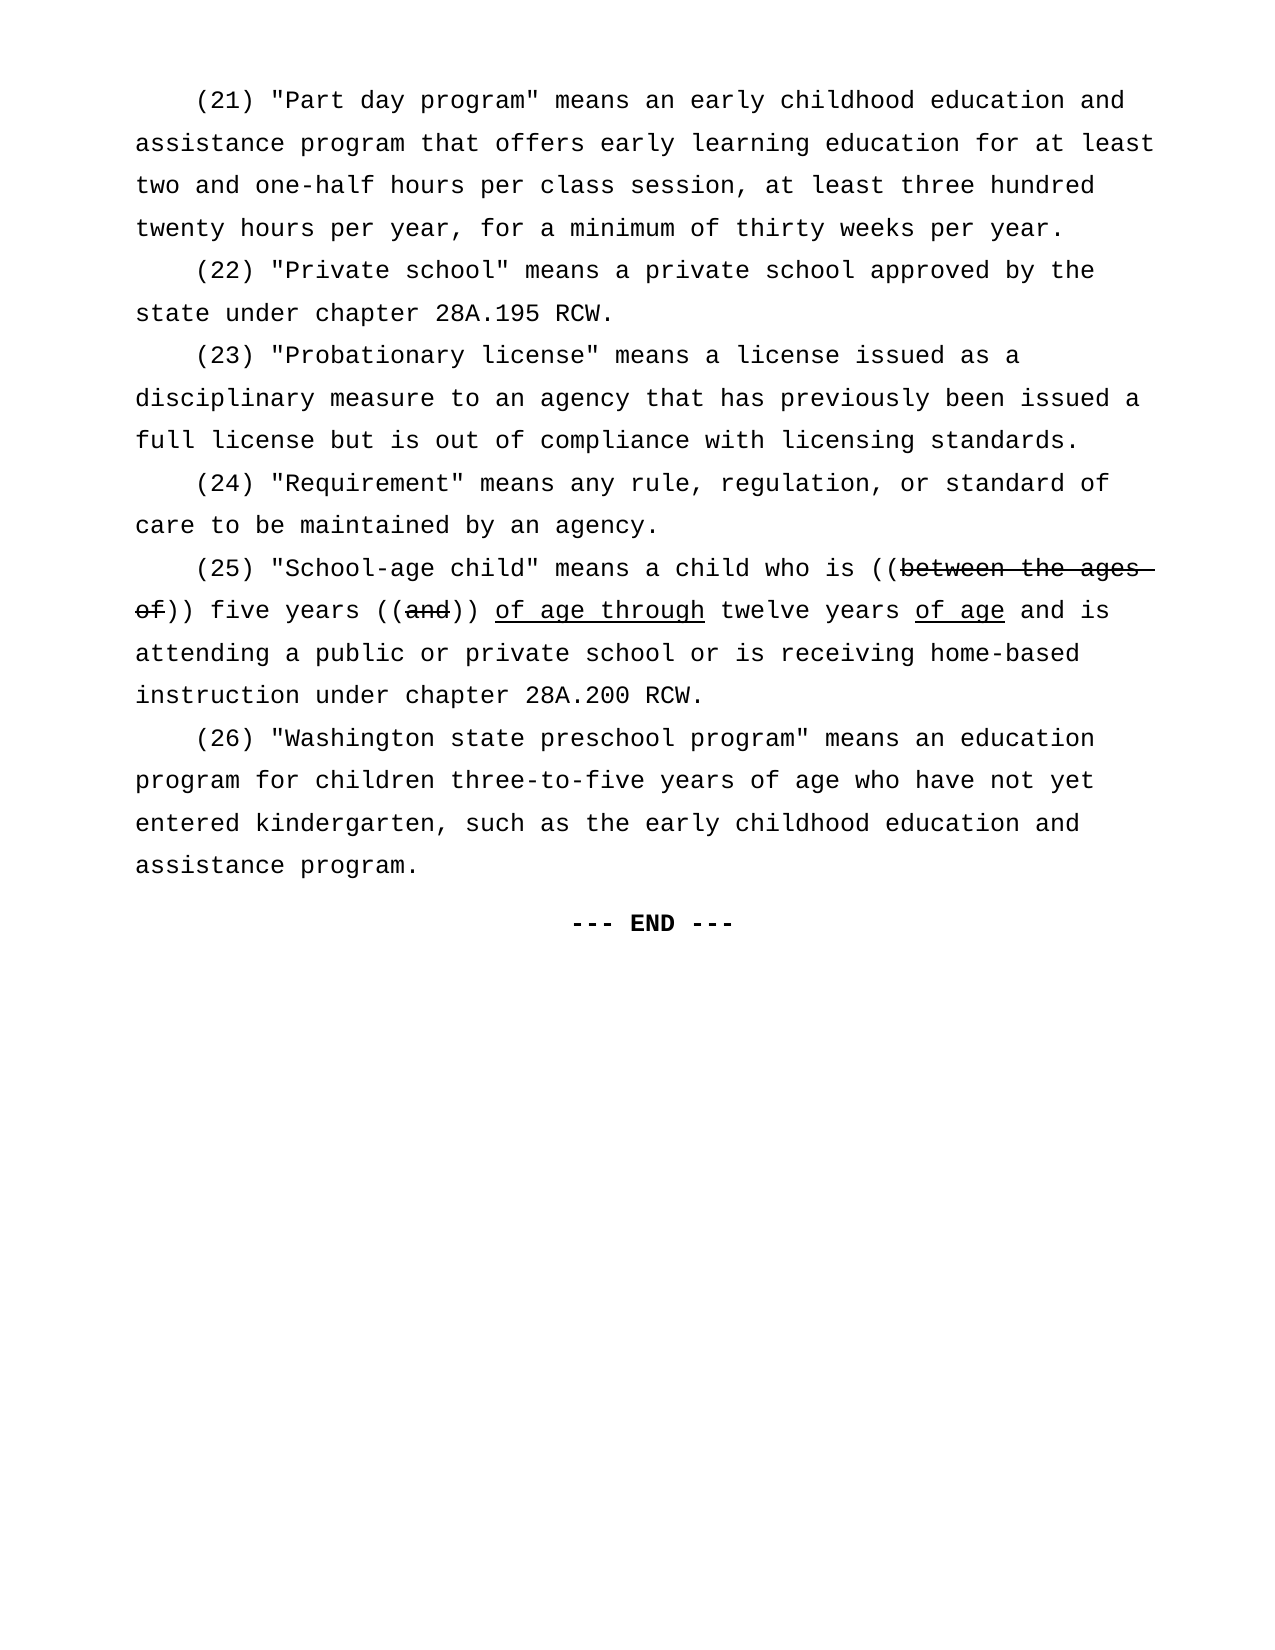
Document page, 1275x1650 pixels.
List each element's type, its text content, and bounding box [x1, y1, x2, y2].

text (25) "School-age child" means a child who is ((between the ages of)) five years ((and)) of age through twelve years of age and is attending a public or private school or is receiving home-based instruction under chapter 28A.200 RCW. [135, 542, 1170, 712]
text (24) "Requirement" means any rule, regulation, or standard of care to be maintained by an agency. [135, 457, 1170, 542]
text (22) "Private school" means a private school approved by the state under chapter 28A.195 RCW. [135, 245, 1170, 330]
text --- END --- [135, 911, 1170, 939]
text (26) "Washington state preschool program" means an education program for children three-to-five years of age who have not yet entered kindergarten, such as the early childhood education and assistance program. [135, 712, 1170, 882]
text (23) "Probationary license" means a license issued as a disciplinary measure to an agency that has previously been issued a full license but is out of compliance with licensing standards. [135, 330, 1170, 457]
text (21) "Part day program" means an early childhood education and assistance program that offers early learning education for at least two and one-half hours per class session, at least three hundred twenty hours per year, for a minimum of thirty weeks per year. [135, 75, 1170, 245]
